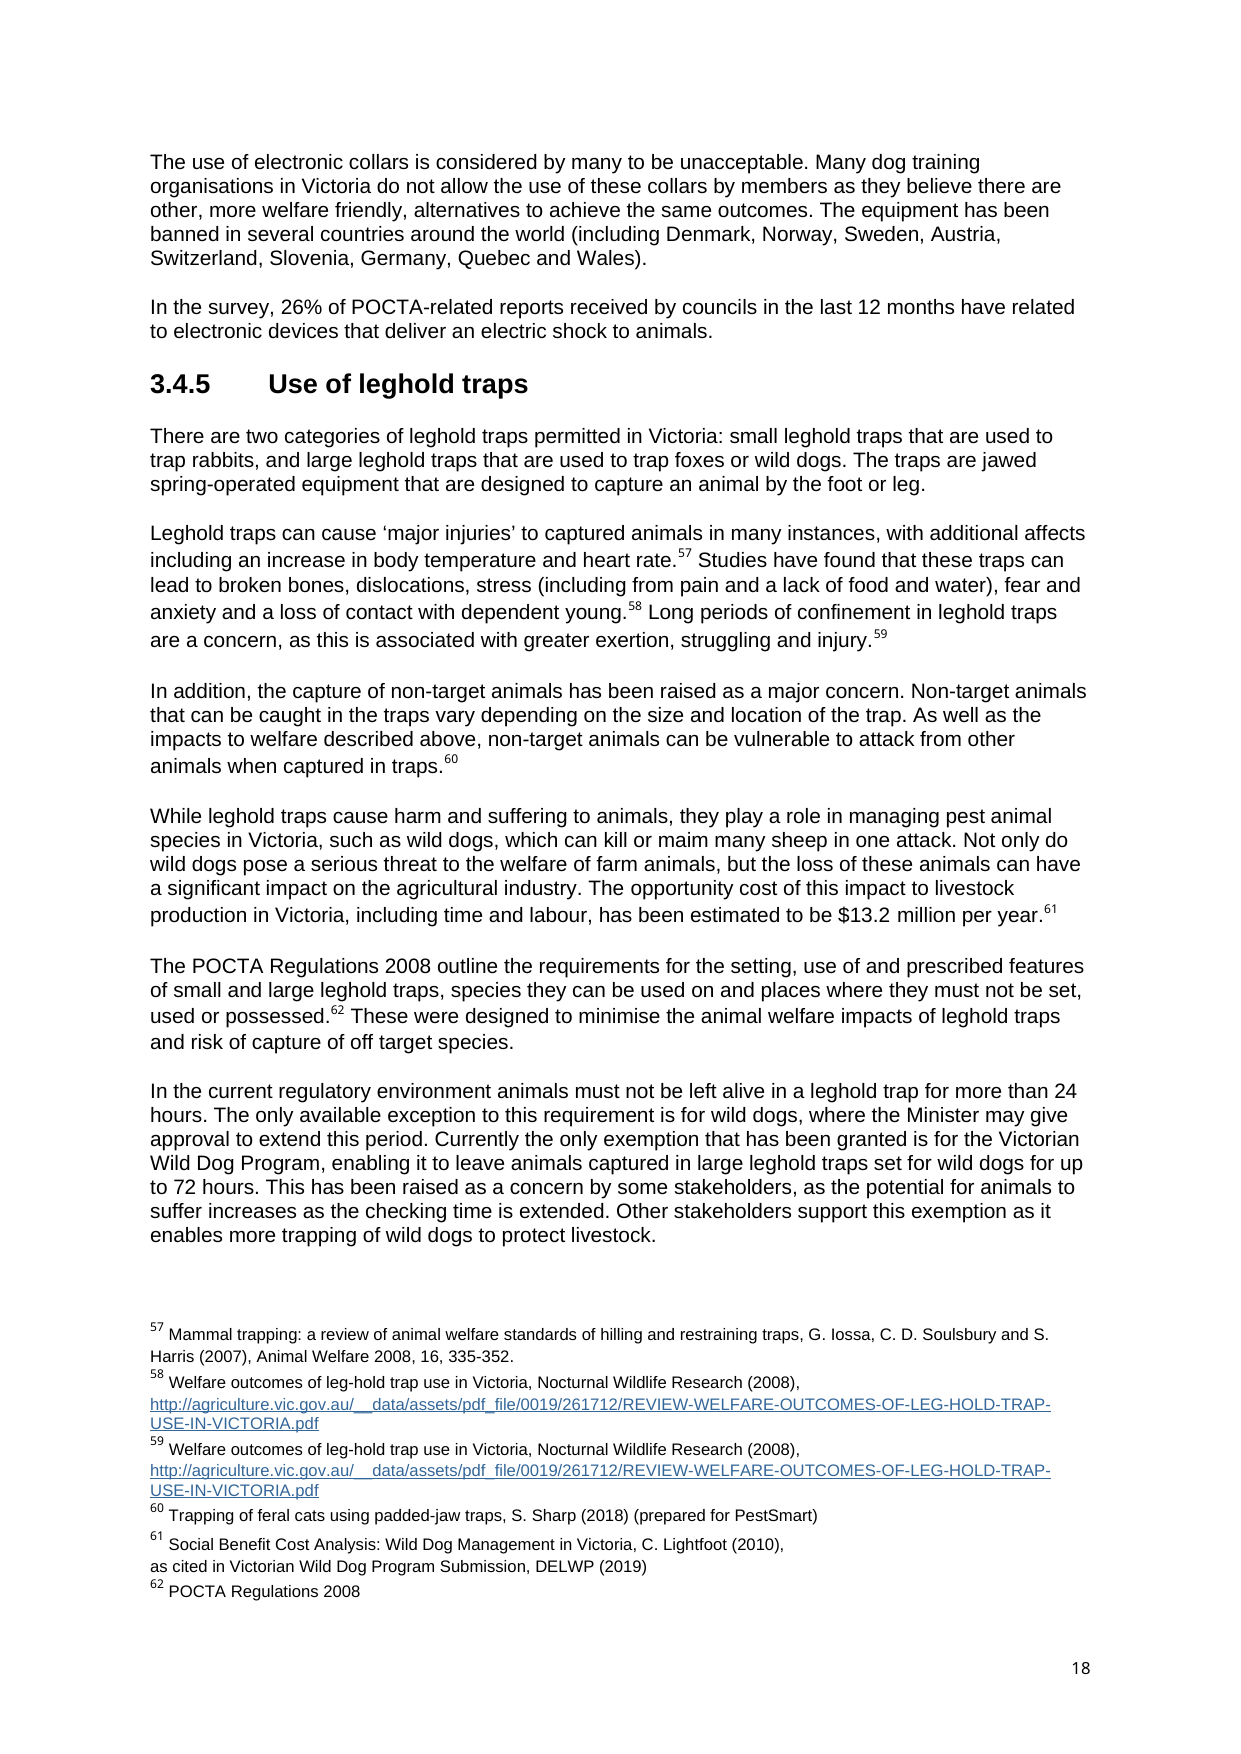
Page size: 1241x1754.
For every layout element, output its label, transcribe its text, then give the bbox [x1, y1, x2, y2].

text Leghold traps can cause ‘major injuries’ to captured animals in many instances, with additional affects including an increase in body temperature and heart rate. Studies have found that these traps can lead to broken bones, dislocations, stress (including from pain and a lack of food and water), fear and anxiety and a loss of contact with dependent young. Long periods of confinement in leghold traps are a concern, as this is associated with greater exertion, struggling and injury. [150, 521, 1090, 654]
text In addition, the capture of non-target animals has been raised as a major concern. Non-target animals that can be caught in the traps vary depending on the size and location of the trap. As well as the impacts to welfare described above, non-target animals can be vulnerable to attack from other animals when captured in traps. [150, 679, 1090, 779]
text While leghold traps cause harm and suffering to animals, they play a role in managing pest animal species in Victoria, such as wild dogs, which can kill or maim many sheep in one attack. Not only do wild dogs pose a serious threat to the welfare of farm animals, but the loss of these animals can have a significant impact on the agricultural industry. The opportunity cost of this impact to livestock production in Victoria, including time and labour, has been estimated to be $13.2 million per year. [150, 804, 1090, 929]
text In the current regulatory environment animals must not be left alive in a leghold trap for more than 24 hours. The only available exception to this requirement is for wild dogs, where the Minister may give approval to extend this period. Currently the only exemption that has been granted is for the Victorian Wild Dog Program, enabling it to leave animals captured in large leghold traps set for wild dogs for up to 72 hours. This has been raised as a concern by some stakeholders, as the potential for animals to suffer increases as the checking time is extended. Other stakeholders support this exemption as it enables more trapping of wild dogs to protect livestock. [150, 1079, 1090, 1247]
subtitle Use of leghold traps [150, 368, 1090, 399]
text The POCTA Regulations 2008 outline the requirements for the setting, use of and prescribed features of small and large leghold traps, species they can be used on and places where they must not be set, used or possessed. These were designed to minimise the animal welfare impacts of leghold traps and risk of capture of off target species. [150, 954, 1090, 1054]
text The use of electronic collars is considered by many to be unacceptable. Many dog training organisations in Victoria do not allow the use of these collars by members as they believe there are other, more welfare friendly, alternatives to achieve the same outcomes. The equipment has been banned in several countries around the world (including Denmark, Norway, Sweden, Austria, Switzerland, Slovenia, Germany, Quebec and Wales). [150, 150, 1090, 270]
text There are two categories of leghold traps permitted in Victoria: small leghold traps that are used to trap rabbits, and large leghold traps that are used to trap foxes or wild dogs. The traps are jawed spring-operated equipment that are designed to capture an animal by the foot or leg. [150, 424, 1090, 496]
text In the survey, 26% of POCTA-related reports received by councils in the last 12 months have related to electronic devices that deliver an electric shock to animals. [150, 295, 1090, 343]
